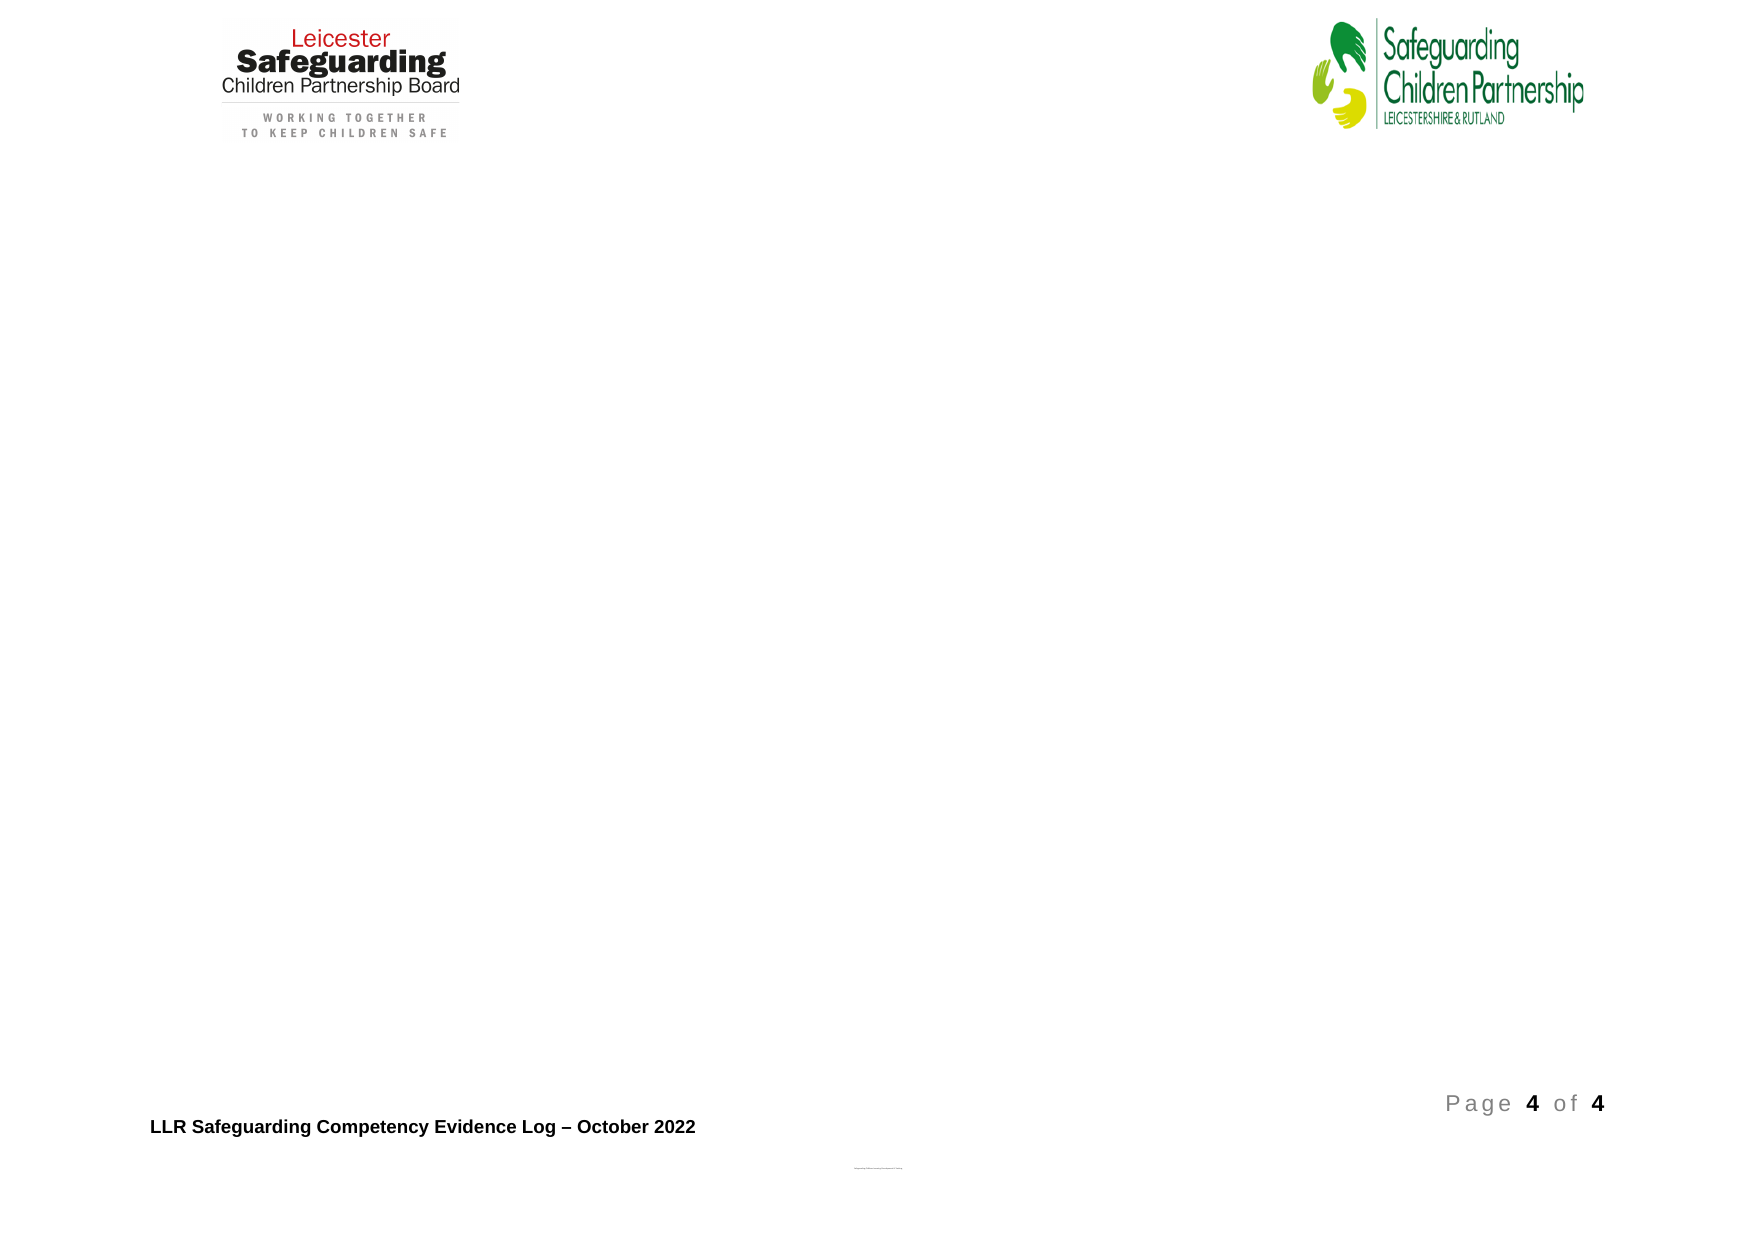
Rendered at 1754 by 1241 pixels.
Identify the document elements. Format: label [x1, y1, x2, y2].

picture [221, 18, 460, 143]
picture [1312, 18, 1584, 129]
